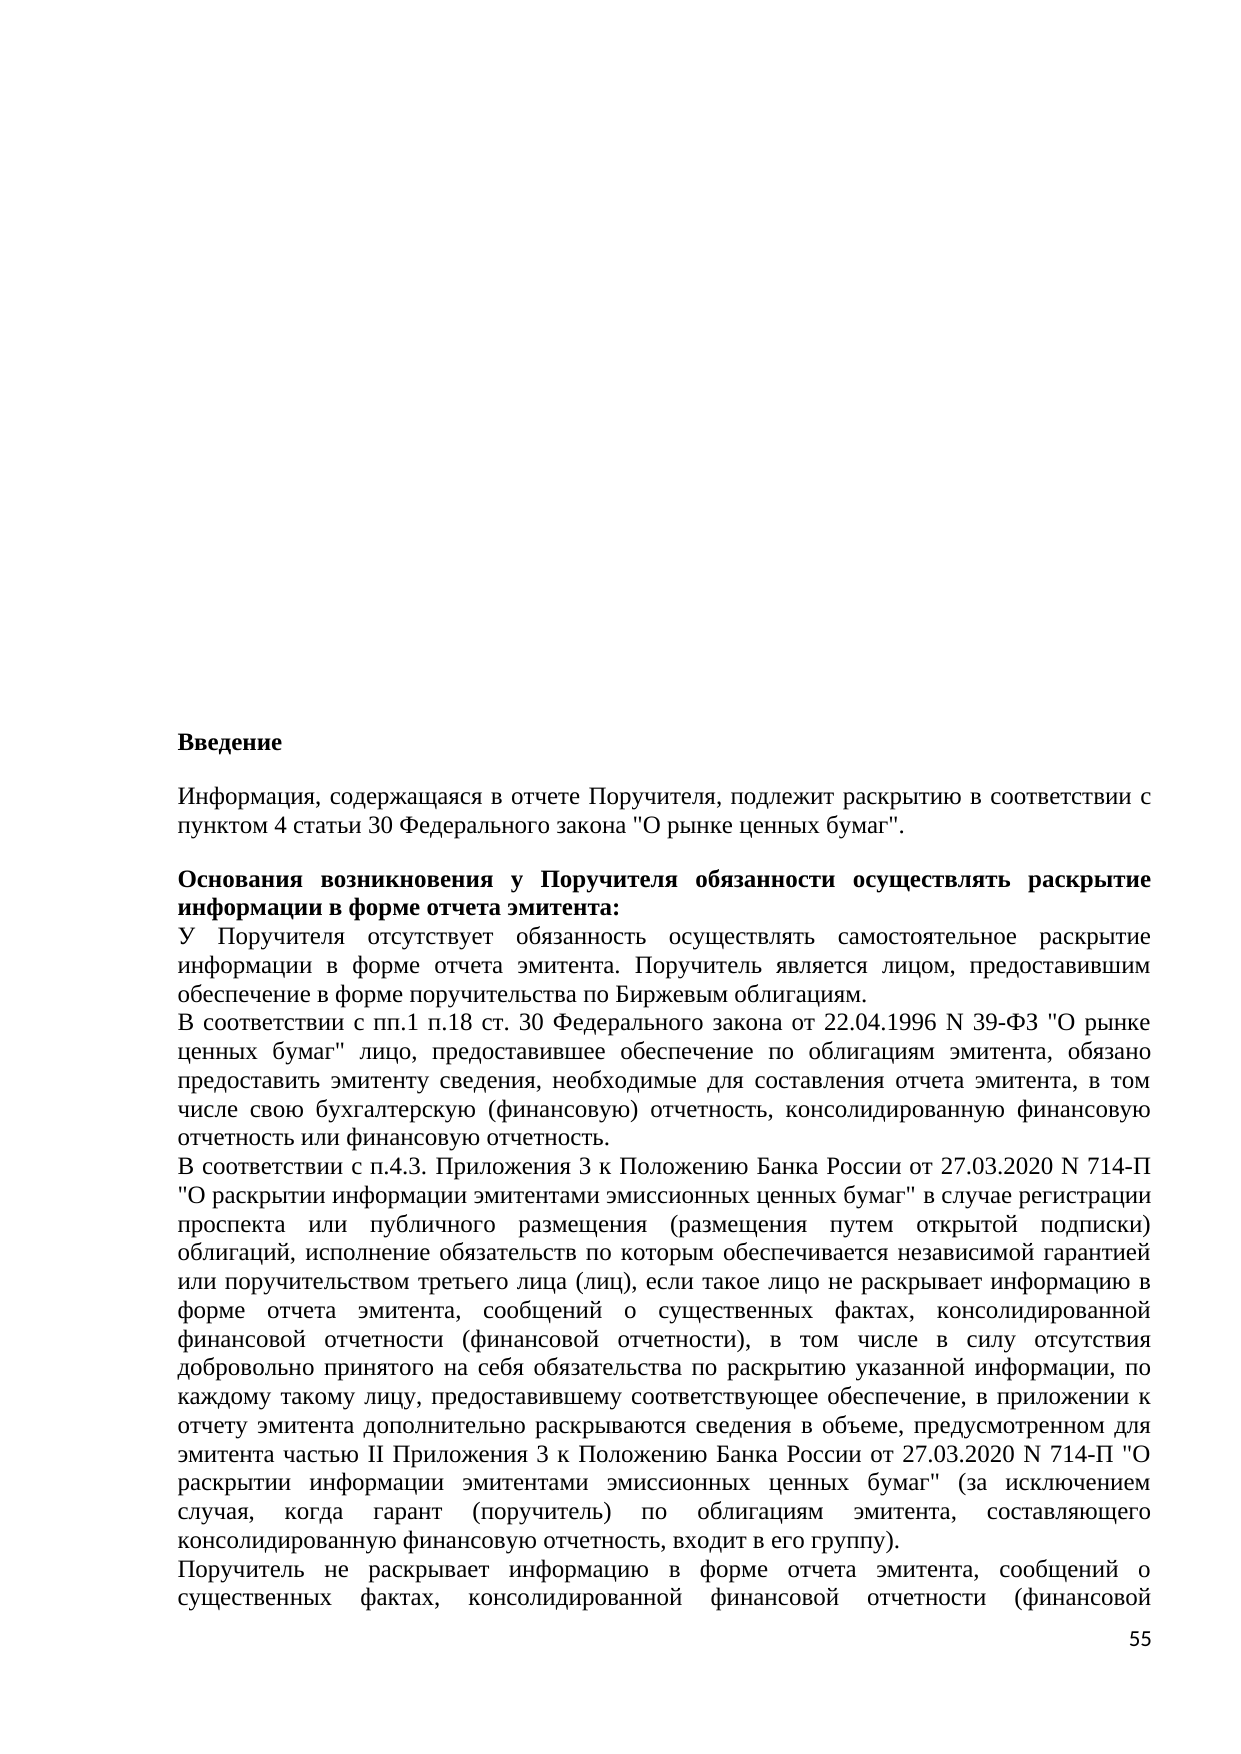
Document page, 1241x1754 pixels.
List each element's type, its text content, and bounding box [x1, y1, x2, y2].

text Информация, содержащаяся в отчете Поручителя, подлежит раскрытию в соответствии с пунктом 4 статьи 30 Федерального закона "О рынке ценных бумаг". [177, 781, 1152, 839]
text Основания возникновения у Поручителя обязанности осуществлять раскрытие информации в форме отчета эмитента: [177, 864, 1152, 921]
text В соответствии с пп.1 п.18 ст. 30 Федерального закона от 22.04.1996 N 39-ФЗ "О рынке ценных бумаг" лицо, предоставившее обеспечение по облигациям эмитента, обязано предоставить эмитенту сведения, необходимые для составления отчета эмитента, в том числе свою бухгалтерскую (финансовую) отчетность, консолидированную финансовую отчетность или финансовую отчетность. [177, 1007, 1152, 1151]
text В соответствии с п.4.3. Приложения 3 к Положению Банка России от 27.03.2020 N 714-П "О раскрытии информации эмитентами эмиссионных ценных бумаг" в случае регистрации проспекта или публичного размещения (размещения путем открытой подписки) облигаций, исполнение обязательств по которым обеспечивается независимой гарантией или поручительством третьего лица (лиц), если такое лицо не раскрывает информацию в форме отчета эмитента, сообщений о существенных фактах, консолидированной финансовой отчетности (финансовой отчетности), в том числе в силу отсутствия добровольно принятого на себя обязательства по раскрытию указанной информации, по каждому такому лицу, предоставившему соответствующее обеспечение, в приложении к отчету эмитента дополнительно раскрываются сведения в объеме, предусмотренном для эмитента частью II Приложения 3 к Положению Банка России от 27.03.2020 N 714-П "О раскрытии информации эмитентами эмиссионных ценных бумаг" (за исключением случая, когда гарант (поручитель) по облигациям эмитента, составляющего консолидированную финансовую отчетность, входит в его группу). [177, 1151, 1152, 1554]
text Введение [177, 727, 1152, 756]
text У Поручителя отсутствует обязанность осуществлять самостоятельное раскрытие информации в форме отчета эмитента. Поручитель является лицом, предоставившим обеспечение в форме поручительства по Биржевым облигациям. [177, 921, 1152, 1007]
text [177, 1554, 1152, 1611]
